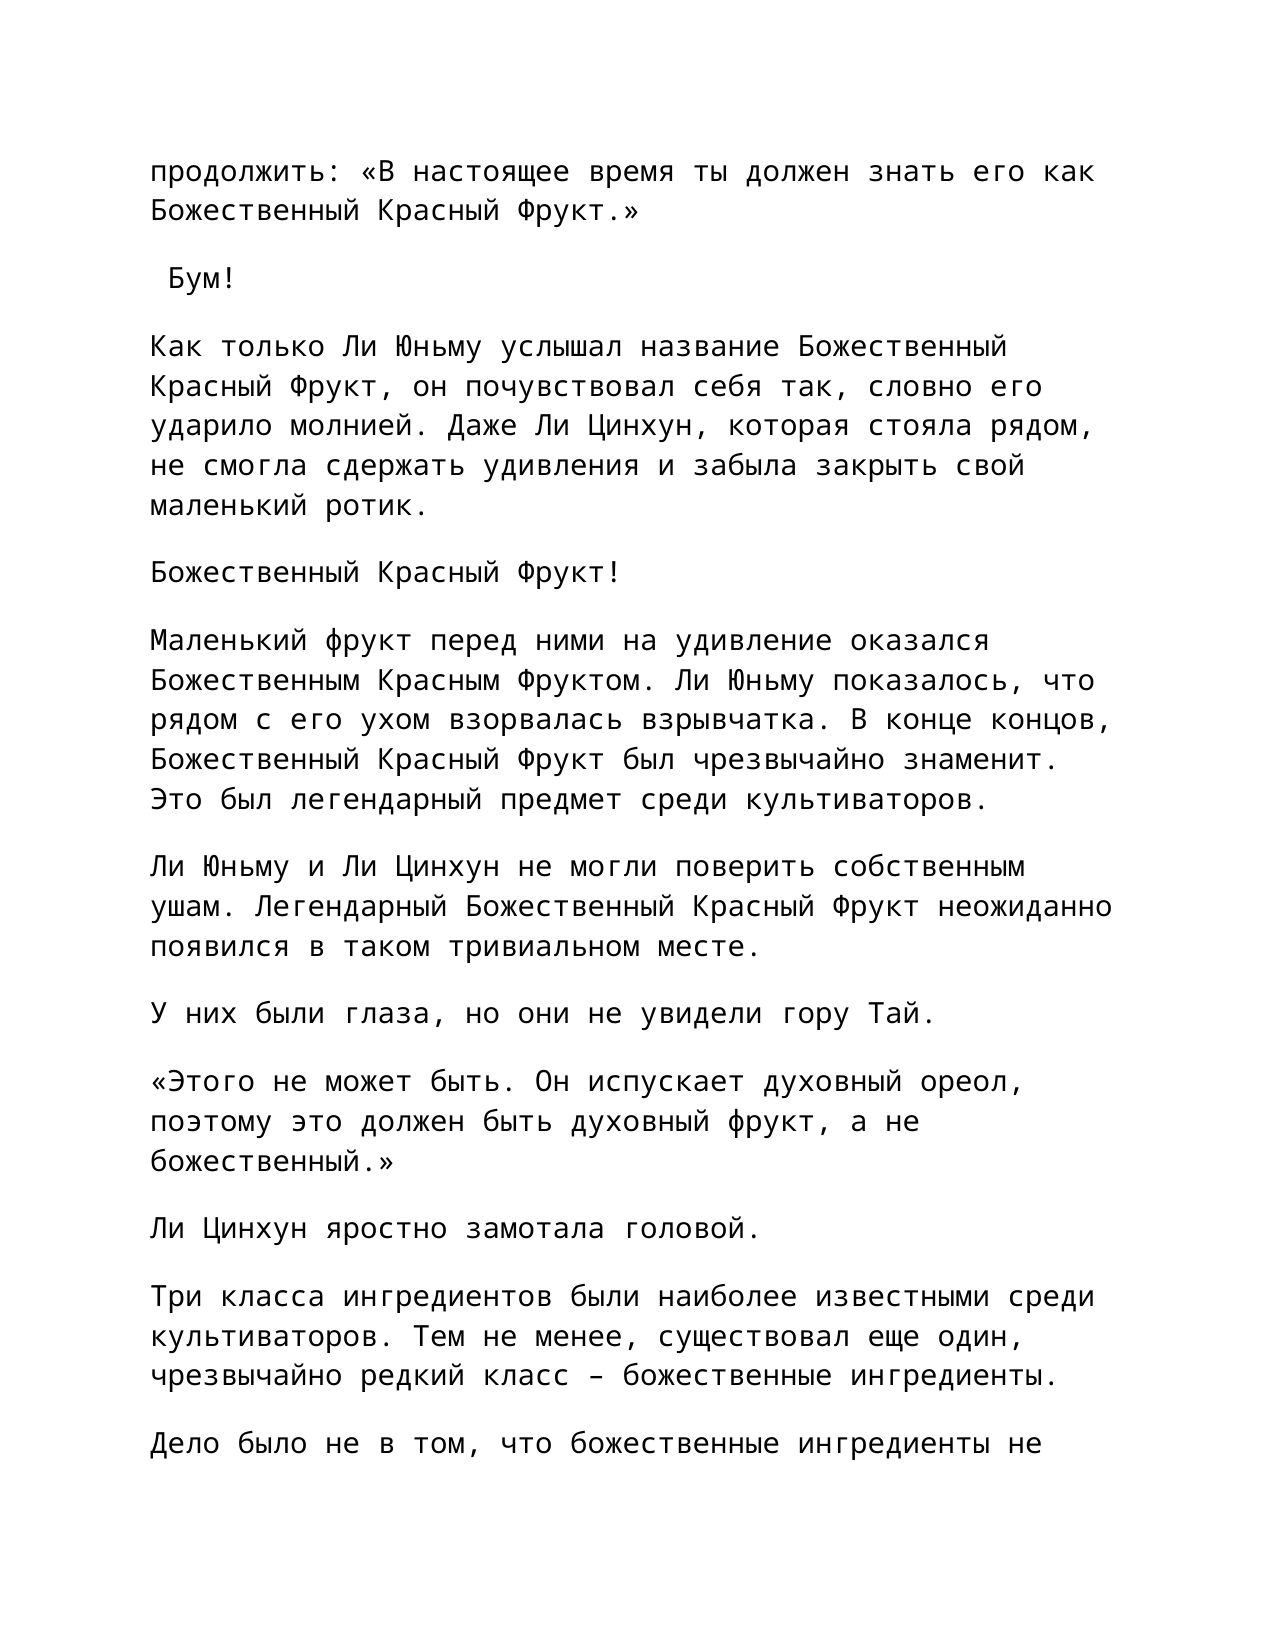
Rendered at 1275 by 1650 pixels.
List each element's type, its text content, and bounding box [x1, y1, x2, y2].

text Бум! [150, 257, 1125, 297]
text Божественный Красный Фрукт! [150, 552, 1125, 591]
text Маленький фрукт перед ними на удивление оказался Божественным Красным Фруктом. Ли Юньму показалось, что рядом с его ухом взорвалась взрывчатка. В конце концов, Божественный Красный Фрукт был чрезвычайно знаменит. Это был легендарный предмет среди культиваторов. [150, 619, 1125, 818]
text «Этого не может быть. Он испускает духовный ореол, поэтому это должен быть духовный фрукт, а не божественный.» [150, 1061, 1125, 1179]
text Ли Цинхун яростно замотала головой. [150, 1208, 1125, 1247]
text Ли Юньму и Ли Цинхун не могли поверить собственным ушам. Легендарный Божественный Красный Фрукт неожиданно появился в таком тривиальном месте. [150, 846, 1125, 965]
text Как только Ли Юньму услышал название Божественный Красный Фрукт, он почувствовал себя так, словно его ударило молнией. Даже Ли Цинхун, которая стояла рядом, не смогла сдержать удивления и забыла закрыть свой маленький ротик. [150, 325, 1125, 523]
text Три класса ингредиентов были наиболее известными среди культиваторов. Тем не менее, существовал еще один, чрезвычайно редкий класс – божественные ингредиенты. [150, 1275, 1125, 1394]
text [150, 1422, 1125, 1462]
text У них были глаза, но они не увидели гору Тай. [150, 993, 1125, 1032]
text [150, 150, 1125, 229]
